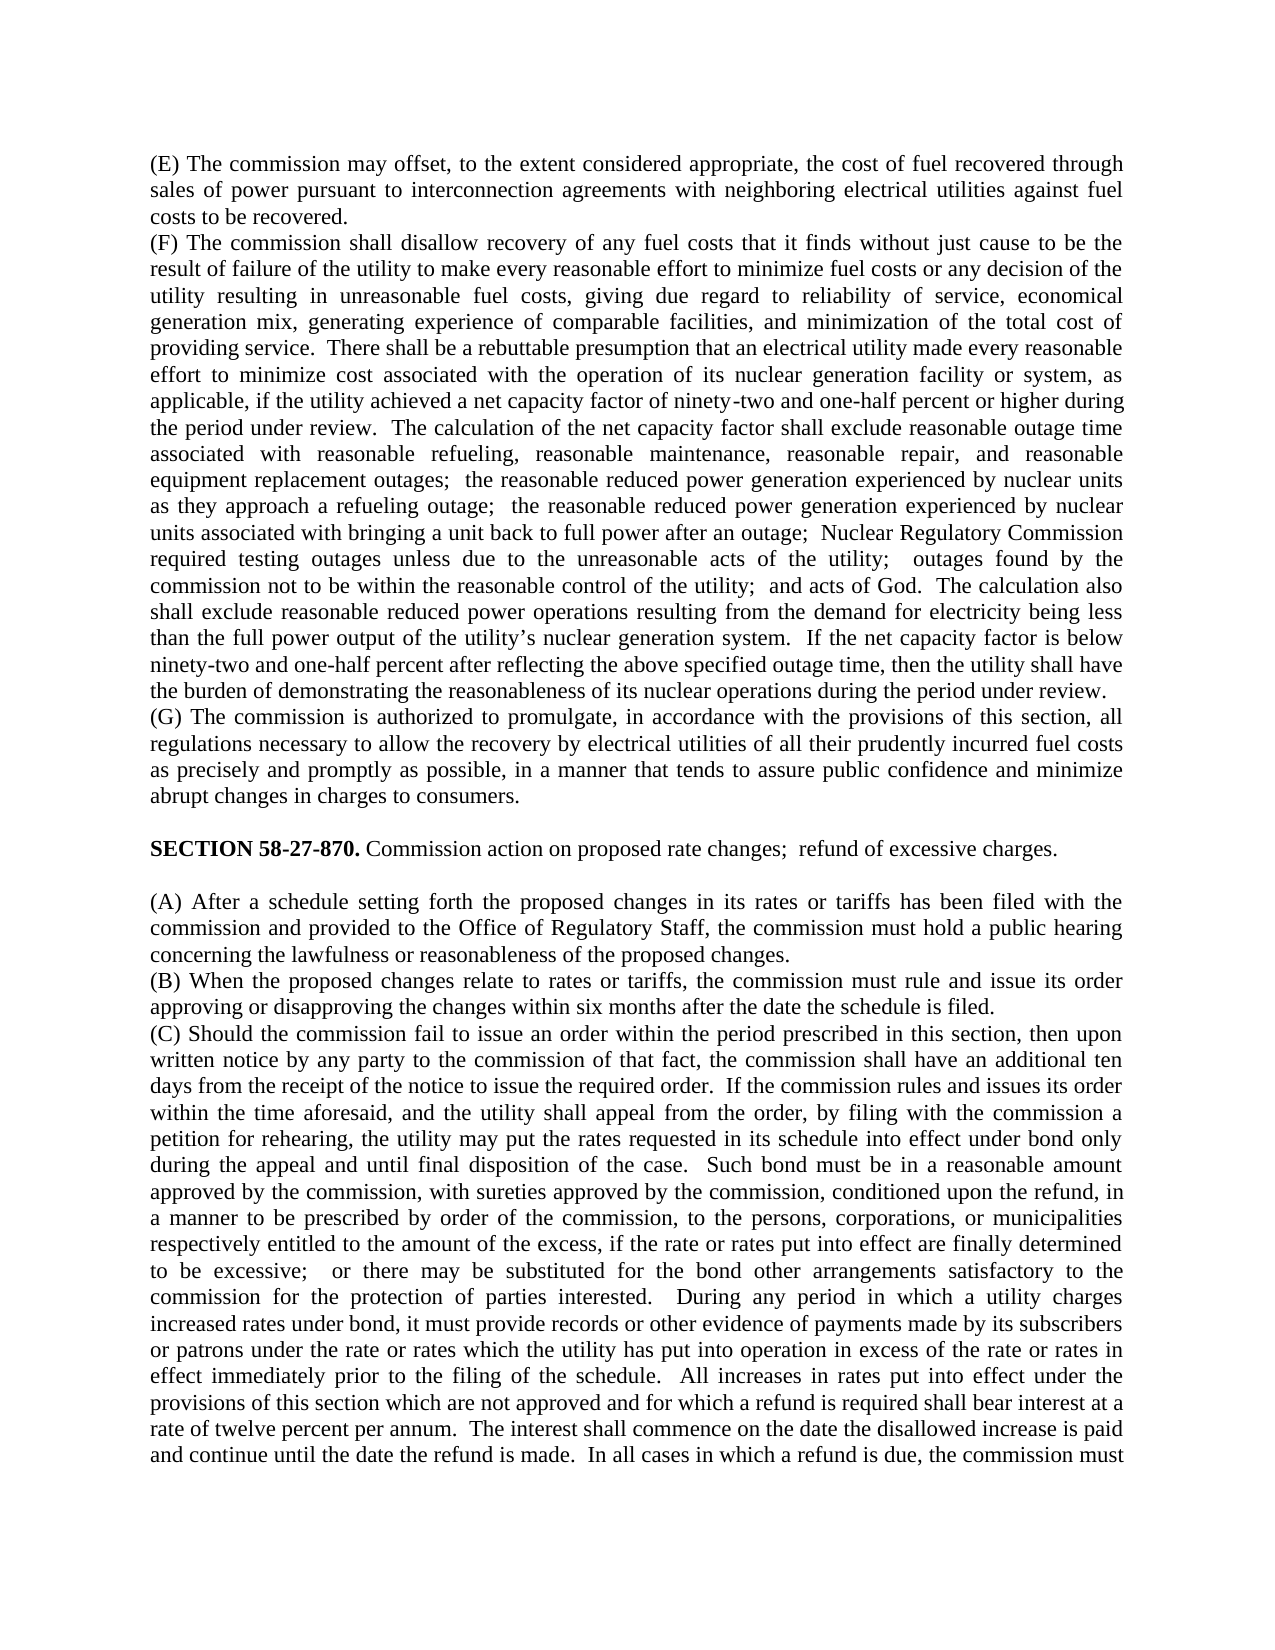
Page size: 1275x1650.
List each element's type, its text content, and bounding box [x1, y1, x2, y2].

text (A) After a schedule setting forth the proposed changes in its rates or tariffs has been filed with the commission and provided to the Office of Regulatory Staff, the commission must hold a public hearing concerning the lawfulness or reasonableness of the proposed changes. [150, 888, 1125, 967]
text SECTION 58-27-870. Commission action on proposed rate changes; refund of excessive charges. [150, 835, 1125, 862]
text (F) The commission shall disallow recovery of any fuel costs that it finds without just cause to be the result of failure of the utility to make every reasonable effort to minimize fuel costs or any decision of the utility resulting in unreasonable fuel costs, giving due regard to reliability of service, economical generation mix, generating experience of comparable facilities, and minimization of the total cost of providing service. There shall be a rebuttable presumption that an electrical utility made every reasonable effort to minimize cost associated with the operation of its nuclear generation facility or system, as applicable, if the utility achieved a net capacity factor of ninety-two and one-half percent or higher during the period under review. The calculation of the net capacity factor shall exclude reasonable outage time associated with reasonable refueling, reasonable maintenance, reasonable repair, and reasonable equipment replacement outages; the reasonable reduced power generation experienced by nuclear units as they approach a refueling outage; the reasonable reduced power generation experienced by nuclear units associated with bringing a unit back to full power after an outage; Nuclear Regulatory Commission required testing outages unless due to the unreasonable acts of the utility; outages found by the commission not to be within the reasonable control of the utility; and acts of God. The calculation also shall exclude reasonable reduced power operations resulting from the demand for electricity being less than the full power output of the utility’s nuclear generation system. If the net capacity factor is below ninety-two and one-half percent after reflecting the above specified outage time, then the utility shall have the burden of demonstrating the reasonableness of its nuclear operations during the period under review. [150, 229, 1125, 703]
text (B) When the proposed changes relate to rates or tariffs, the commission must rule and issue its order approving or disapproving the changes within six months after the date the schedule is filed. [150, 967, 1125, 1020]
text (G) The commission is authorized to promulgate, in accordance with the provisions of this section, all regulations necessary to allow the recovery by electrical utilities of all their prudently incurred fuel costs as precisely and promptly as possible, in a manner that tends to assure public confidence and minimize abrupt changes in charges to consumers. [150, 703, 1125, 809]
text (E) The commission may offset, to the extent considered appropriate, the cost of fuel recovered through sales of power pursuant to interconnection agreements with neighboring electrical utilities against fuel costs to be recovered. [150, 150, 1125, 229]
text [150, 1020, 1125, 1468]
